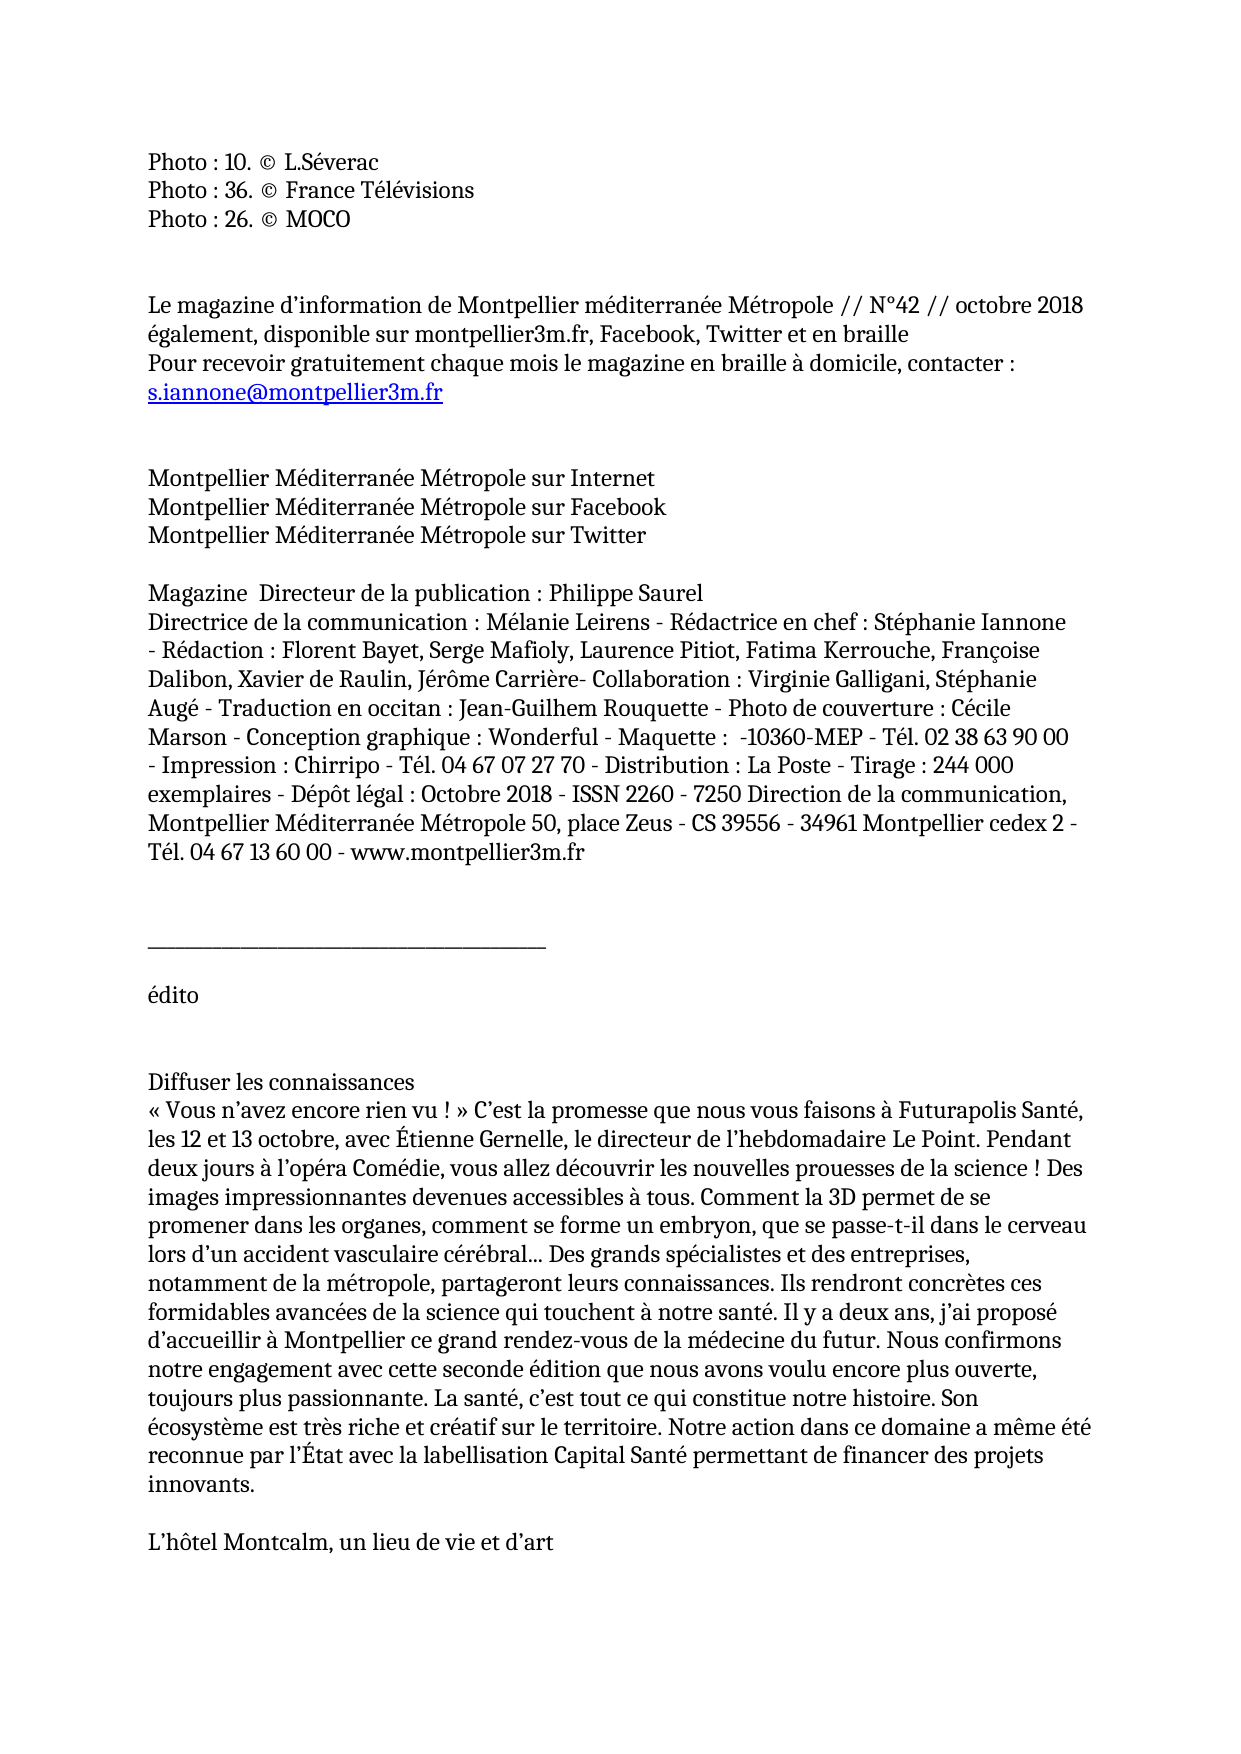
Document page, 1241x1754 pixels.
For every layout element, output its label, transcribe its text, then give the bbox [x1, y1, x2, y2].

text Photo : 36. © France Télévisions [148, 176, 1093, 205]
text Pour recevoir gratuitement chaque mois le magazine en braille à domicile, contacter : s.iannone@montpellier3m.fr [148, 349, 1093, 406]
text Magazine Directeur de la publication : Philippe Saurel [148, 579, 1093, 608]
text L’hôtel Montcalm, un lieu de vie et d’art [148, 1528, 1093, 1556]
text ___________________________________________ [148, 895, 1093, 953]
text Diffuser les connaissances [148, 1068, 1093, 1096]
text « Vous n’avez encore rien vu ! » C’est la promesse que nous vous faisons à Futurapolis Santé, les 12 et 13 octobre, avec Étienne Gernelle, le directeur de l’hebdomadaire Le Point. Pendant deux jours à l’opéra Comédie, vous allez découvrir les nouvelles prouesses de la science ! Des images impressionnantes devenues accessibles à tous. Comment la 3D permet de se promener dans les organes, comment se forme un embryon, que se passe-t-il dans le cerveau lors d’un accident vasculaire cérébral... Des grands spécialistes et des entreprises, notamment de la métropole, partageront leurs connaissances. Ils rendront concrètes ces formidables avancées de la science qui touchent à notre santé. Il y a deux ans, j’ai proposé d’accueillir à Montpellier ce grand rendez-vous de la médecine du futur. Nous confirmons notre engagement avec cette seconde édition que nous avons voulu encore plus ouverte, toujours plus passionnante. La santé, c’est tout ce qui constitue notre histoire. Son écosystème est très riche et créatif sur le territoire. Notre action dans ce domaine a même été reconnue par l’État avec la labellisation Capital Santé permettant de financer des projets innovants. [148, 1096, 1093, 1499]
text Montpellier Méditerranée Métropole sur Twitter [148, 521, 1093, 550]
text Photo : 10. © L.Séverac [148, 148, 1093, 176]
text Montpellier Méditerranée Métropole sur Facebook [148, 493, 1093, 521]
text édito [148, 981, 1093, 1010]
text Photo : 26. © MOCO [148, 205, 1093, 234]
text Le magazine d’information de Montpellier méditerranée Métropole // N°42 // octobre 2018 également, disponible sur montpellier3m.fr, Facebook, Twitter et en braille [148, 291, 1093, 349]
text Directrice de la communication : Mélanie Leirens - Rédactrice en chef : Stéphanie Iannone - Rédaction : Florent Bayet, Serge Mafioly, Laurence Pitiot, Fatima Kerrouche, Françoise Dalibon, Xavier de Raulin, Jérôme Carrière- Collaboration : Virginie Galligani, Stéphanie Augé - Traduction en occitan : Jean-Guilhem Rouquette - Photo de couverture : Cécile Marson - Conception graphique : Wonderful - Maquette : -10360-MEP - Tél. 02 38 63 90 00 - Impression : Chirripo - Tél. 04 67 07 27 70 - Distribution : La Poste - Tirage : 244 000 exemplaires - Dépôt légal : Octobre 2018 - ISSN 2260 - 7250 Direction de la communication, Montpellier Méditerranée Métropole 50, place Zeus - CS 39556 - 34961 Montpellier cedex 2 - Tél. 04 67 13 60 00 - www.montpellier3m.fr [148, 608, 1093, 866]
text Montpellier Méditerranée Métropole sur Internet [148, 464, 1093, 493]
